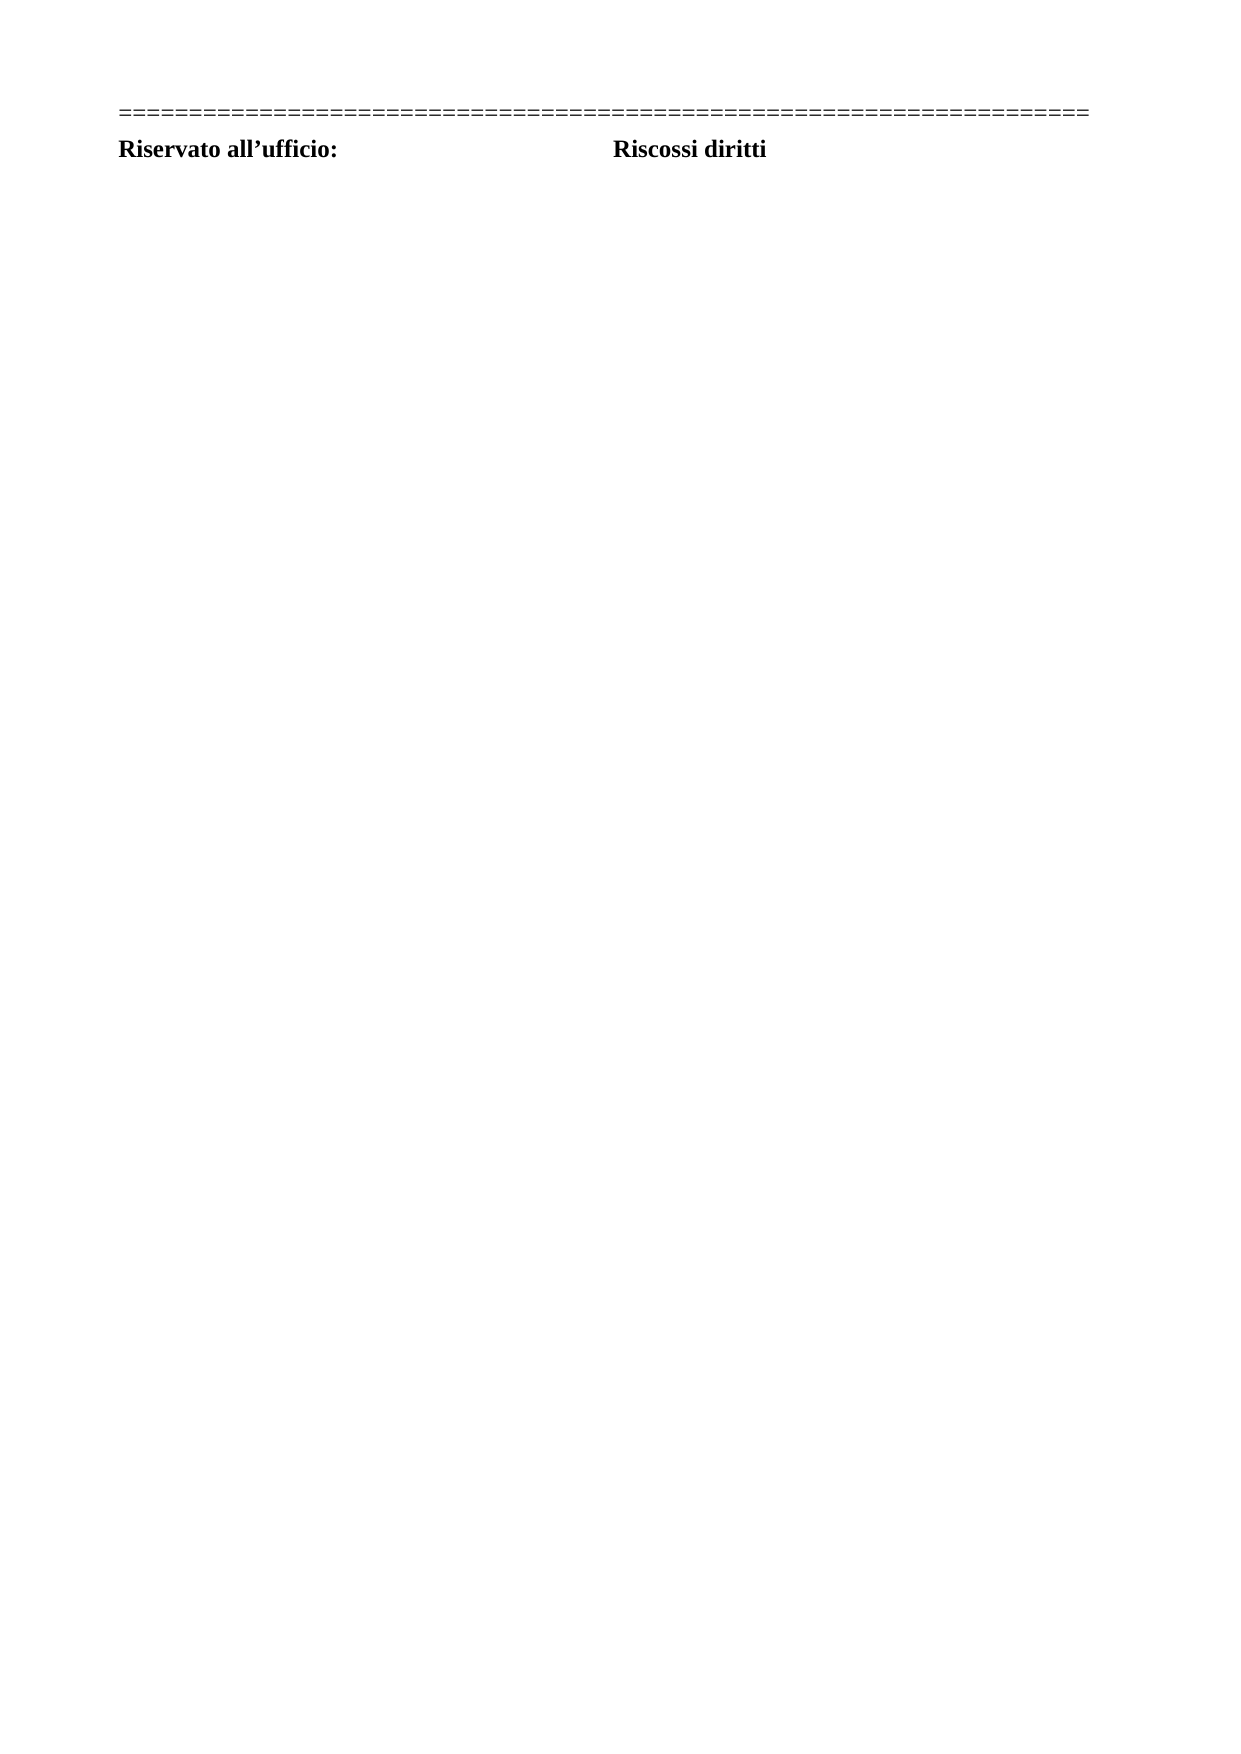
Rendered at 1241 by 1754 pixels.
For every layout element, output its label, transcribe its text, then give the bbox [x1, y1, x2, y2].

subtitle Riservato all’ufficio: Riscossi diritti ⁯ [118, 127, 1122, 165]
text ===================================================================== [118, 98, 1122, 127]
